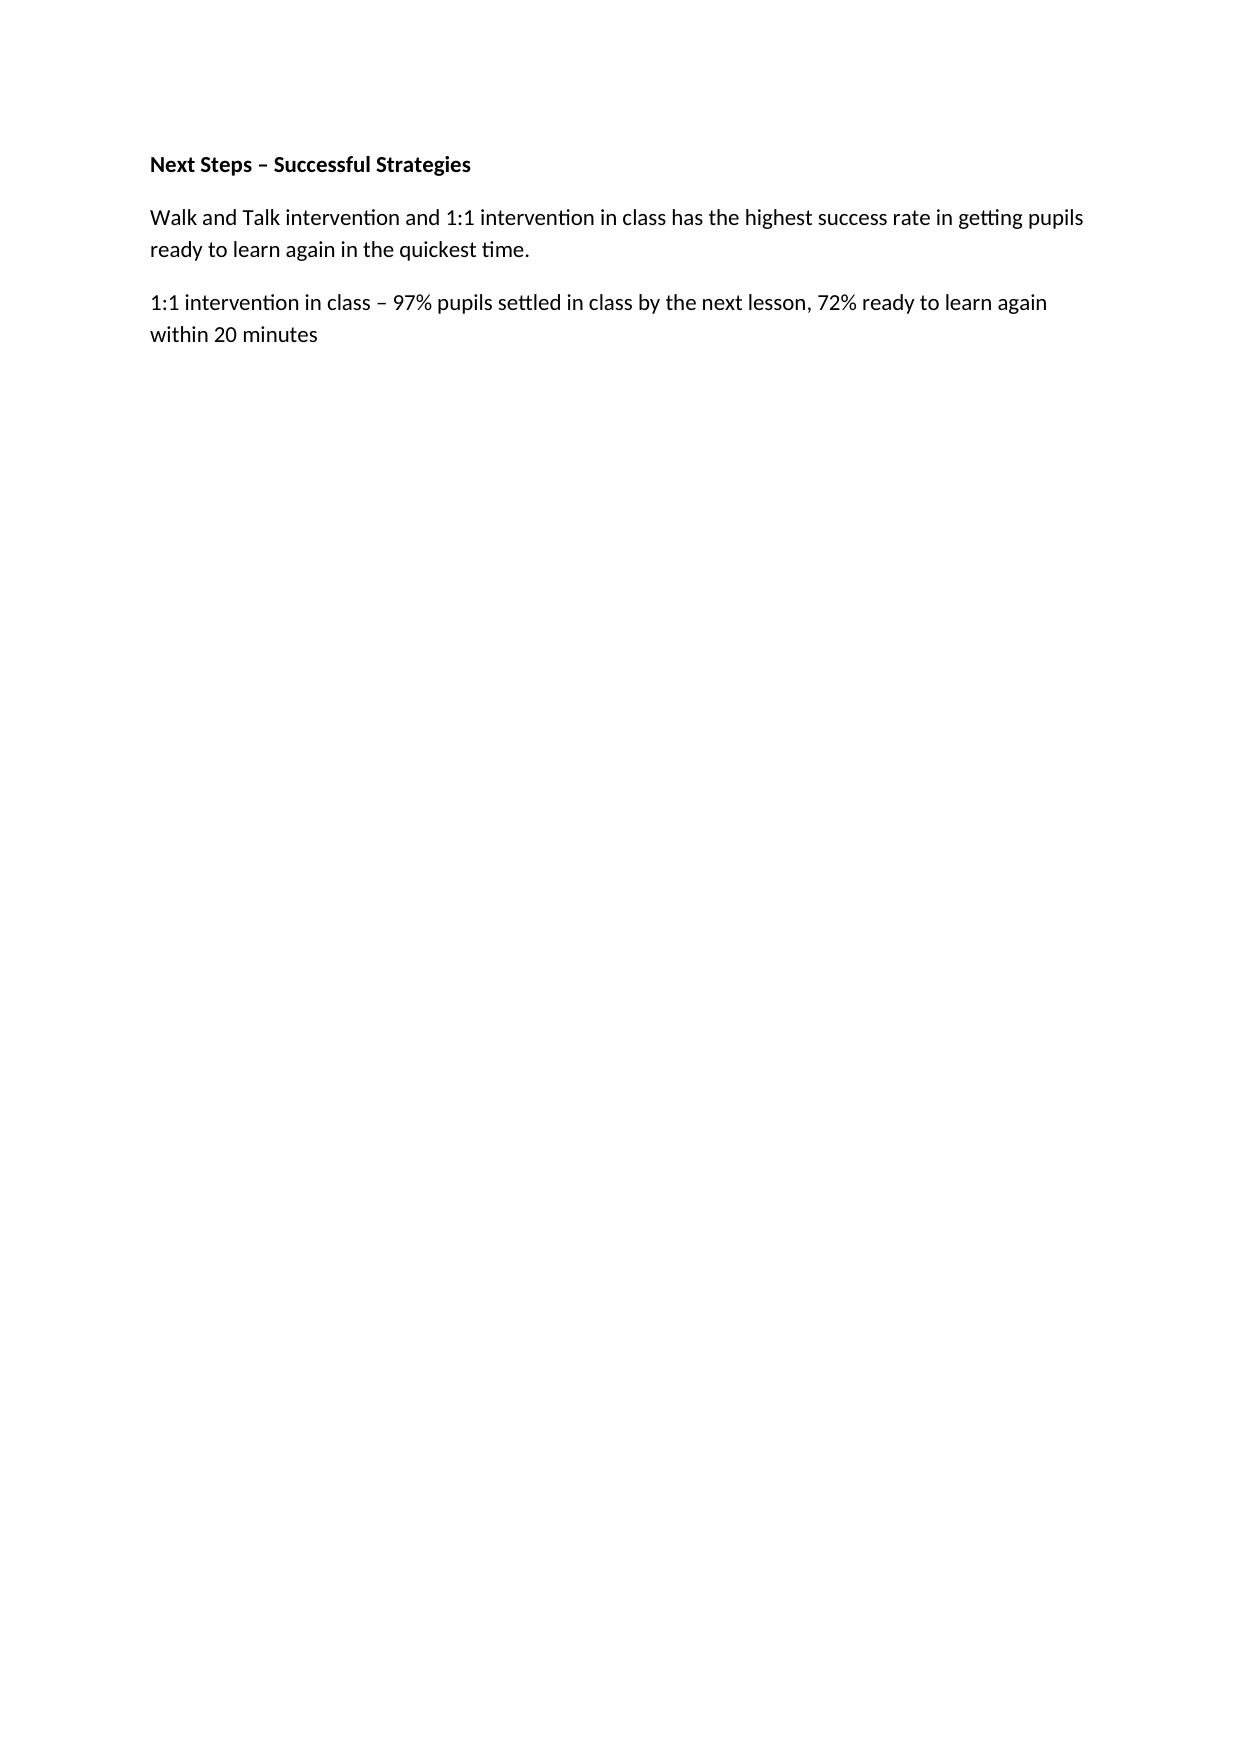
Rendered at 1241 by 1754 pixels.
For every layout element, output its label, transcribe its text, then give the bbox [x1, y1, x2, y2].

text Walk and Talk intervention and 1:1 intervention in class has the highest success rate in getting pupils ready to learn again in the quickest time. [150, 203, 1090, 263]
text Next Steps – Successful Strategies [150, 150, 1090, 178]
text 1:1 intervention in class – 97% pupils settled in class by the next lesson, 72% ready to learn again within 20 minutes [150, 288, 1090, 348]
